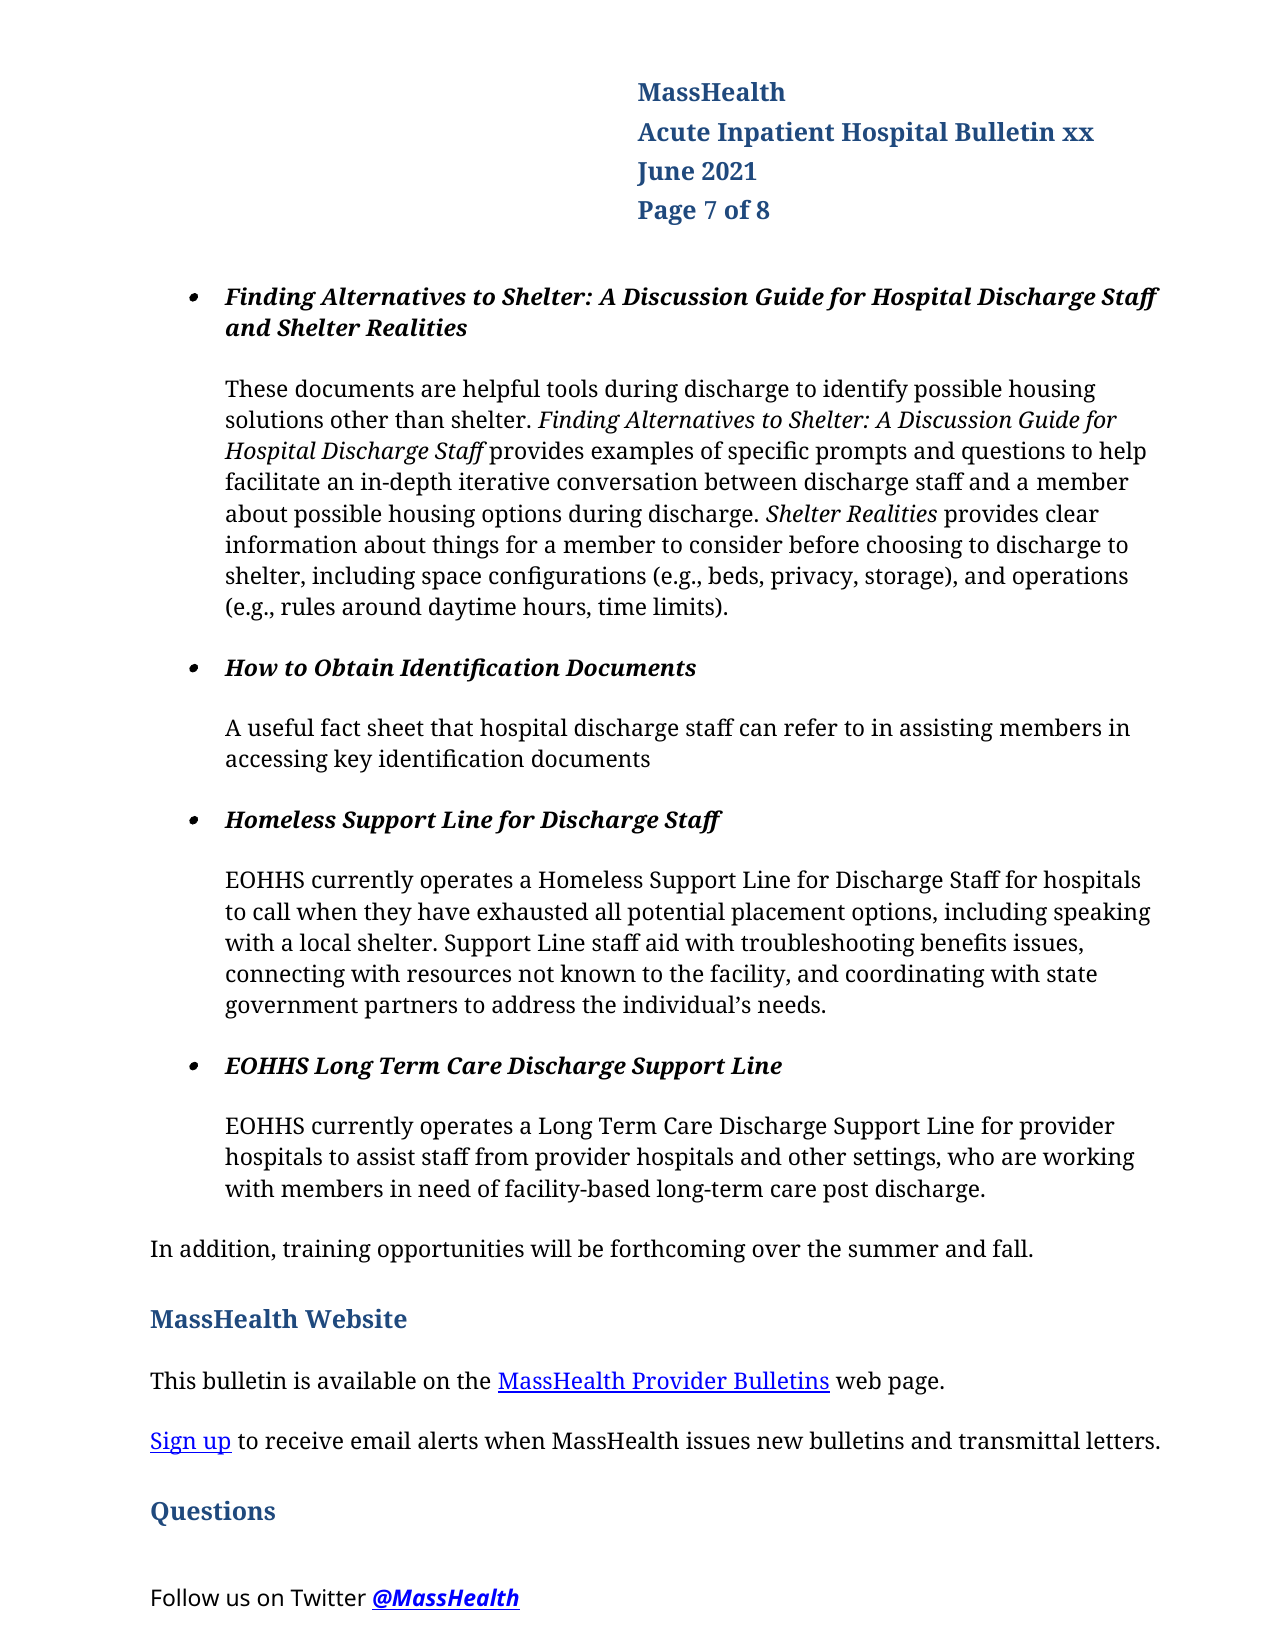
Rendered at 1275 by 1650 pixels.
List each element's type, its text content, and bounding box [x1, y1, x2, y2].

list Homeless Support Line for Discharge Staff [187, 804, 1162, 835]
subtitle MassHealth Website [150, 1302, 1134, 1336]
text EOHHS currently operates a Long Term Care Discharge Support Line for provider hospitals to assist staff from provider hospitals and other settings, who are working with members in need of facility-based long-term care post discharge. [225, 1110, 1162, 1204]
list How to Obtain Identification Documents [187, 652, 1162, 683]
text In addition, training opportunities will be forthcoming over the summer and fall. [150, 1233, 1162, 1264]
text This bulletin is available on the MassHealth Provider Bulletins web page. [150, 1365, 1162, 1396]
list EOHHS Long Term Care Discharge Support Line [187, 1049, 1162, 1081]
subtitle Questions [150, 1494, 1134, 1528]
text Sign up to receive email alerts when MassHealth issues new bulletins and transmittal letters. [150, 1425, 1162, 1457]
text EOHHS currently operates a Homeless Support Line for Discharge Staff for hospitals to call when they have exhausted all potential placement options, including speaking with a local shelter. Support Line staff aid with troubleshooting benefits issues, connecting with resources not known to the facility, and coordinating with state government partners to address the individual’s needs. [225, 864, 1162, 1020]
text A useful fact sheet that hospital discharge staff can refer to in assisting members in accessing key identification documents [225, 712, 1162, 774]
text These documents are helpful tools during discharge to identify possible housing solutions other than shelter. Finding Alternatives to Shelter: A Discussion Guide for Hospital Discharge Staff provides examples of specific prompts and questions to help facilitate an in-depth iterative conversation between discharge staff and a member about possible housing options during discharge. Shelter Realities provides clear information about things for a member to consider before choosing to discharge to shelter, including space configurations (e.g., beds, privacy, storage), and operations (e.g., rules around daytime hours, time limits). [225, 372, 1162, 622]
list Finding Alternatives to Shelter: A Discussion Guide for Hospital Discharge Staff and Shelter Realities [187, 281, 1162, 343]
